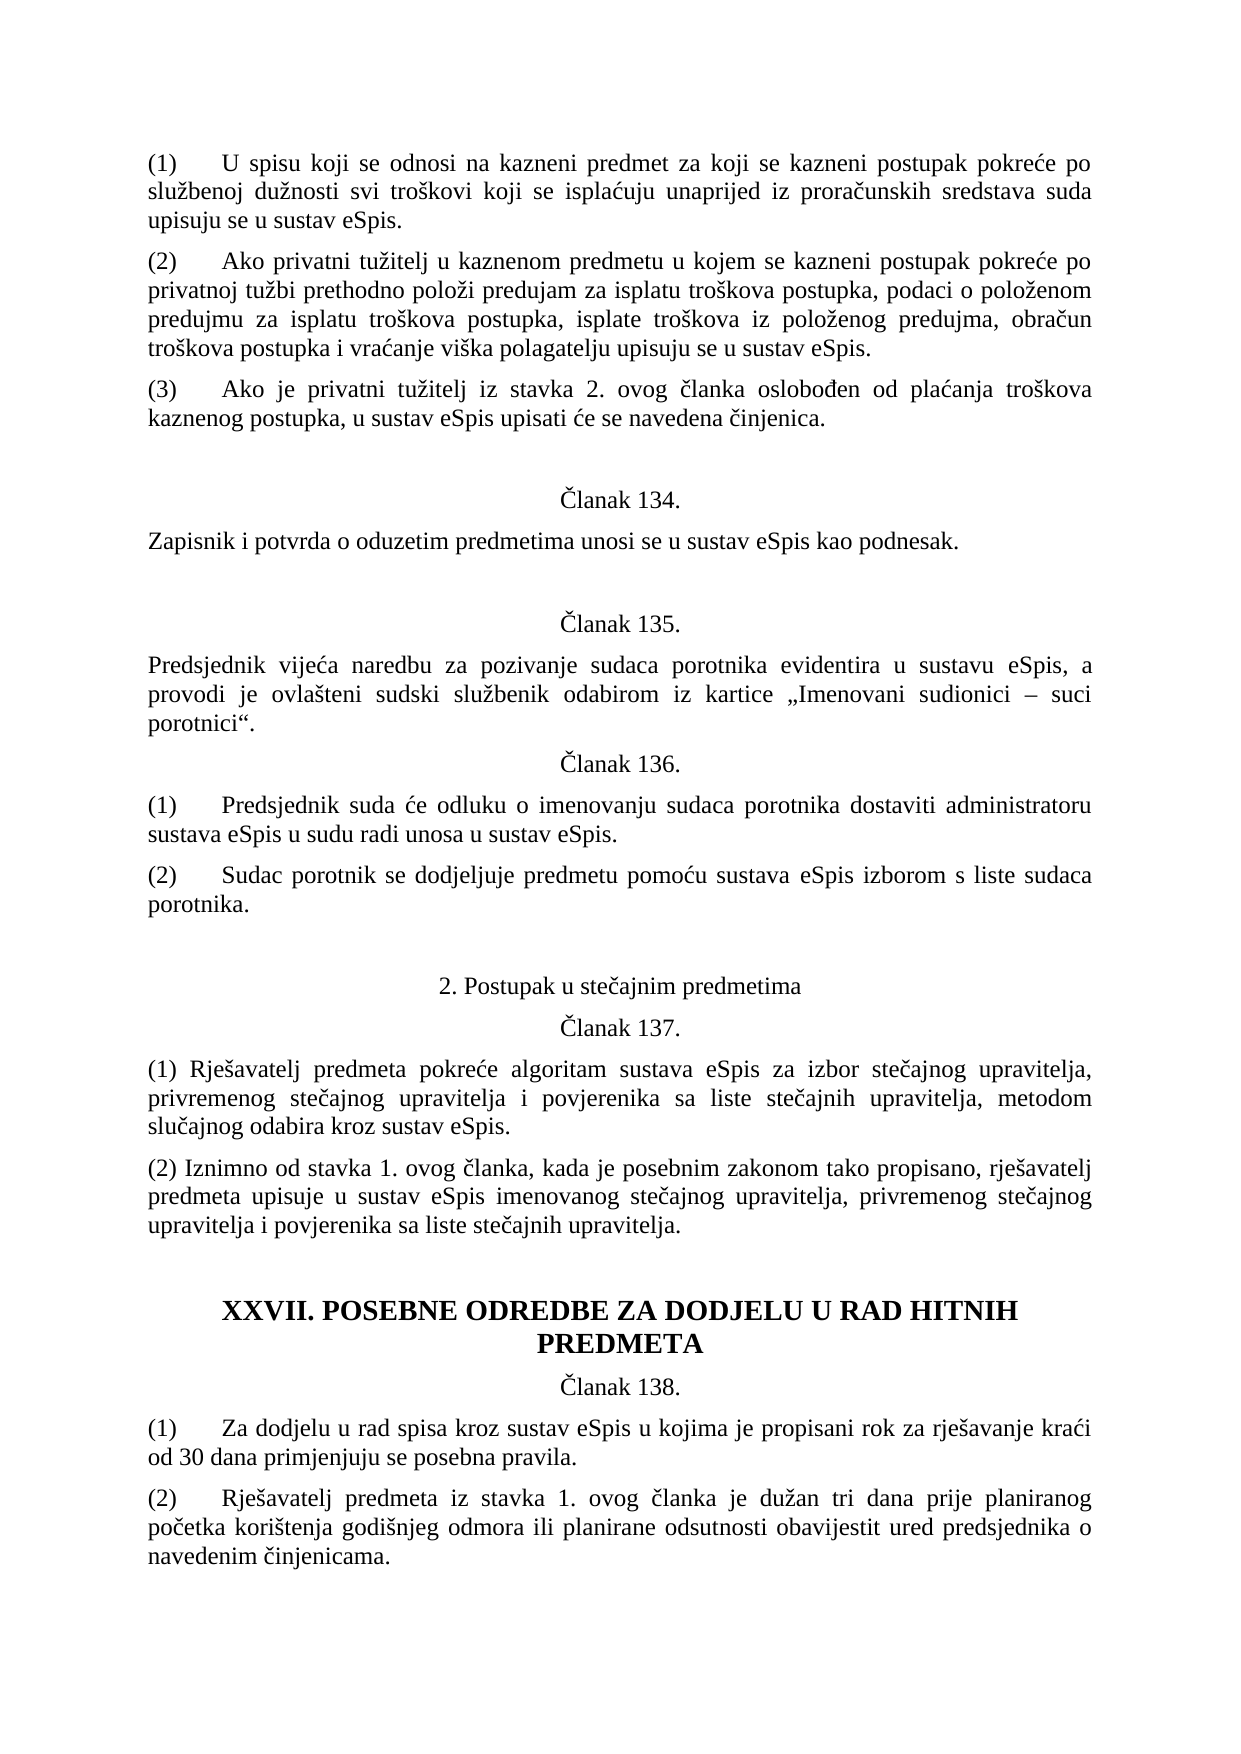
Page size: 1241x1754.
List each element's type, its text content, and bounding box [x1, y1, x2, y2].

list Ako privatni tužitelj u kaznenom predmetu u kojem se kazneni postupak pokreće po privatnoj tužbi prethodno položi predujam za isplatu troškova postupka, podaci o položenom predujmu za isplatu troškova postupka, isplate troškova iz položenog predujma, obračun troškova postupka i vraćanje viška polagatelju upisuju se u sustav eSpis. [148, 246, 1093, 361]
text Članak 136. [148, 749, 1093, 778]
list U spisu koji se odnosi na kazneni predmet za koji se kazneni postupak pokreće po službenoj dužnosti svi troškovi koji se isplaćuju unaprijed iz proračunskih sredstava suda upisuju se u sustav eSpis. [148, 148, 1093, 234]
list Sudac porotnik se dodjeljuje predmetu pomoću sustava eSpis izborom s liste sudaca porotnika. [148, 860, 1093, 918]
text Članak 138. [148, 1372, 1093, 1401]
text (2) Iznimno od stavka 1. ovog članka, kada je posebnim zakonom tako propisano, rješavatelj predmeta upisuje u sustav eSpis imenovanog stečajnog upravitelja, privremenog stečajnog upravitelja i povjerenika sa liste stečajnih upravitelja. [148, 1153, 1093, 1239]
list Predsjednik suda će odluku o imenovanju sudaca porotnika dostaviti administratoru sustava eSpis u sudu radi unosa u sustav eSpis. [148, 790, 1093, 848]
text Predsjednik vijeća naredbu za pozivanje sudaca porotnika evidentira u sustavu eSpis, a provodi je ovlašteni sudski službenik odabirom iz kartice „Imenovani sudionici – suci porotnici“. [148, 650, 1093, 736]
list Rješavatelj predmeta iz stavka 1. ovog članka je dužan tri dana prije planiranog početka korištenja godišnjeg odmora ili planirane odsutnosti obavijestit ured predsjednika o navedenim činjenicama. [148, 1483, 1093, 1570]
text Članak 137. [148, 1013, 1093, 1041]
text Članak 134. [148, 485, 1093, 514]
text 2. Postupak u stečajnim predmetima [148, 971, 1093, 1000]
list Ako je privatni tužitelj iz stavka 2. ovog članka oslobođen od plaćanja troškova kaznenog postupka, u sustav eSpis upisati će se navedena činjenica. [148, 374, 1093, 431]
text (1) Rješavatelj predmeta pokreće algoritam sustava eSpis za izbor stečajnog upravitelja, privremenog stečajnog upravitelja i povjerenika sa liste stečajnih upravitelja, metodom slučajnog odabira kroz sustav eSpis. [148, 1054, 1093, 1140]
text Članak 135. [148, 609, 1093, 638]
text Zapisnik i potvrda o oduzetim predmetima unosi se u sustav eSpis kao podnesak. [148, 526, 1093, 555]
text XXVII. POSEBNE ODREDBE ZA DODJELU U RAD HITNIH PREDMETA [148, 1293, 1093, 1360]
list Za dodjelu u rad spisa kroz sustav eSpis u kojima je propisani rok za rješavanje kraći od 30 dana primjenjuju se posebna pravila. [148, 1413, 1093, 1471]
